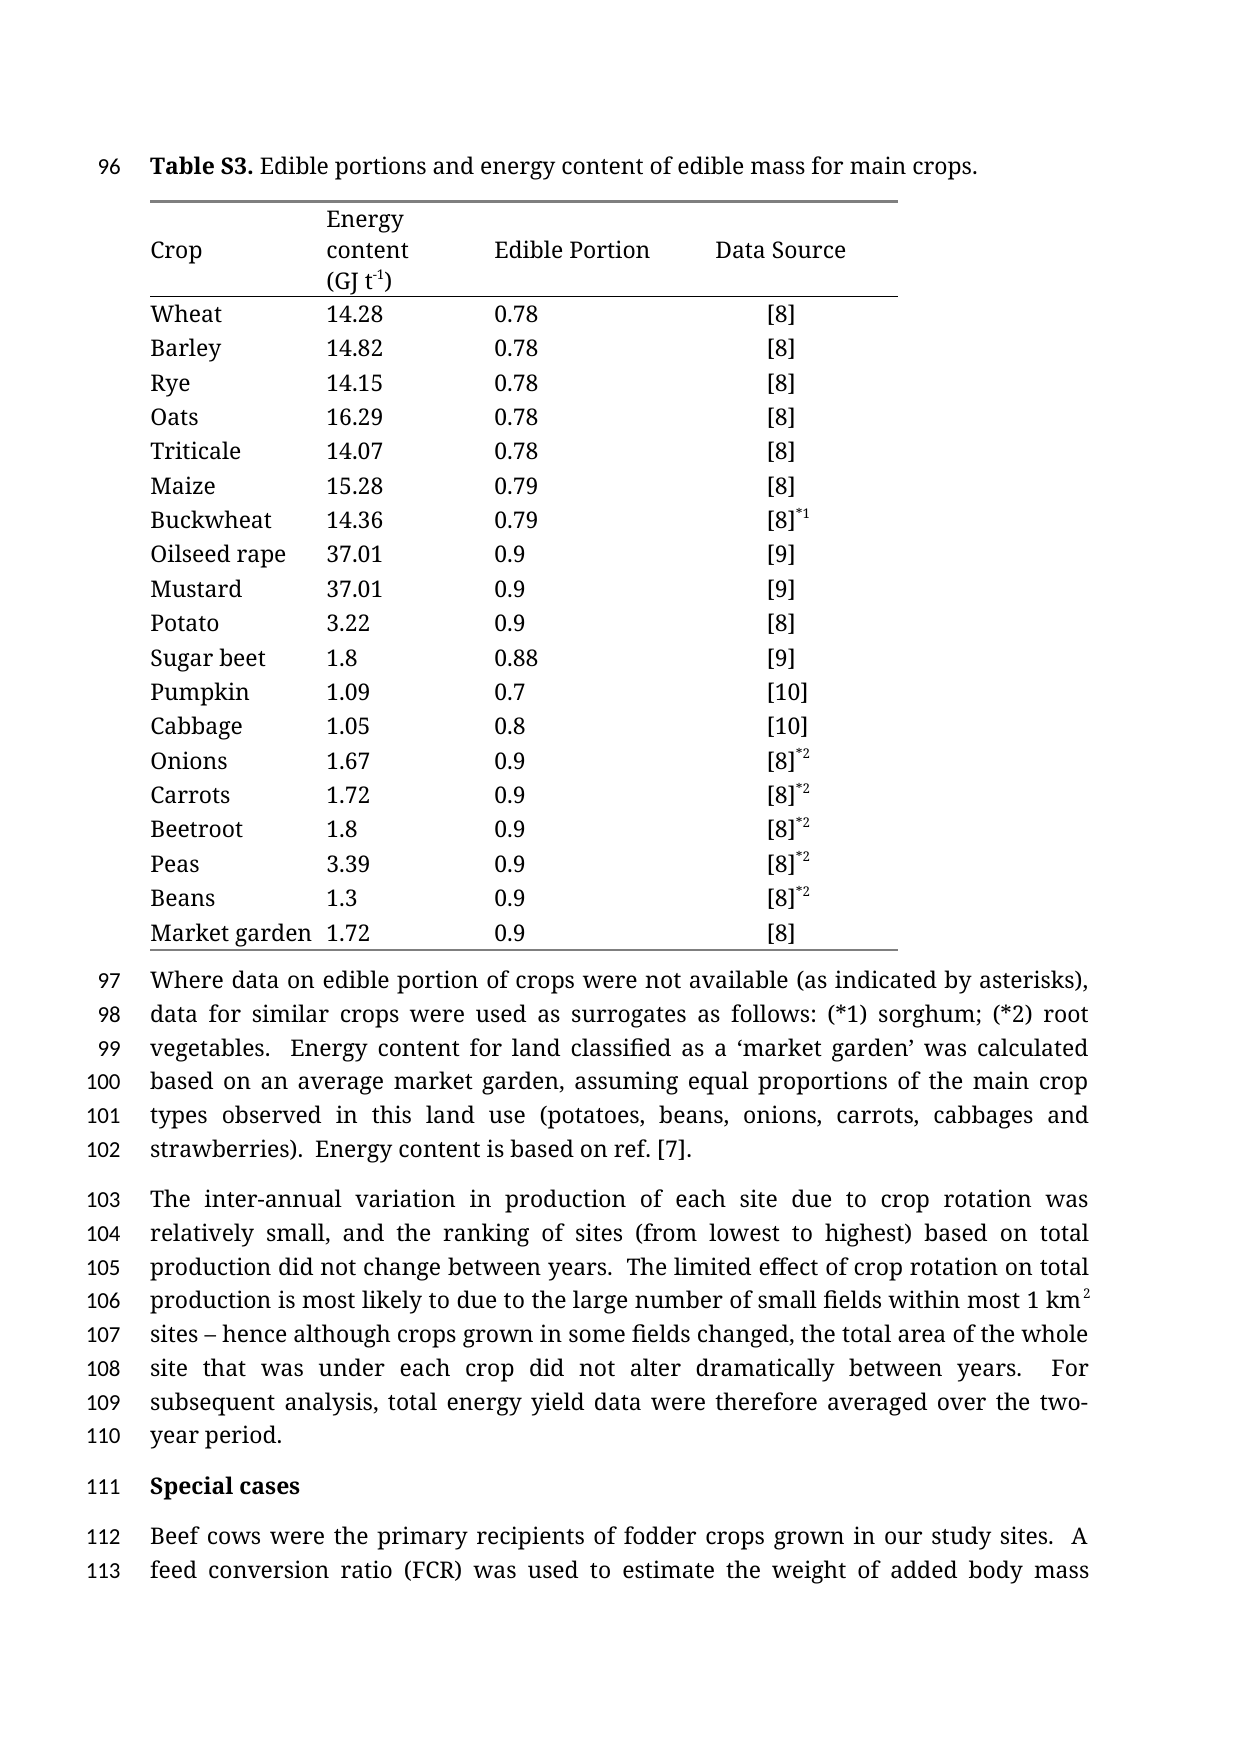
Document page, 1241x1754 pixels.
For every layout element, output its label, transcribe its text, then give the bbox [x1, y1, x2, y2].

table_cell [8]*1 [675, 503, 898, 537]
table_cell [8] [675, 365, 898, 399]
table_cell 0.78 [494, 365, 675, 399]
table_cell 0.78 [494, 434, 675, 468]
table_cell 0.9 [494, 606, 675, 640]
table_cell 0.9 [494, 537, 675, 571]
table_cell 14.36 [326, 503, 494, 537]
table_cell 0.8 [494, 709, 675, 743]
table_cell 1.72 [326, 915, 494, 949]
table_cell Pumpkin [150, 674, 326, 709]
table_cell [9] [675, 537, 898, 571]
table_cell 14.82 [326, 331, 494, 365]
table_cell 37.01 [326, 537, 494, 571]
table_cell 0.9 [494, 743, 675, 777]
table_cell [8] [675, 297, 898, 331]
table_cell 1.09 [326, 674, 494, 709]
table_cell Onions [150, 743, 326, 777]
table_cell 0.79 [494, 468, 675, 502]
table_cell Buckwheat [150, 503, 326, 537]
table_cell 3.39 [326, 846, 494, 881]
text Special cases [150, 1470, 1090, 1501]
table_cell 0.9 [494, 846, 675, 881]
table_header Crop [150, 203, 326, 296]
table_cell 1.72 [326, 778, 494, 812]
table_header Energy content (GJ t-1) [326, 203, 494, 296]
table_cell 3.22 [326, 606, 494, 640]
table_cell Peas [150, 846, 326, 881]
table_cell 1.67 [326, 743, 494, 777]
table_cell 1.8 [326, 812, 494, 846]
table_cell [8] [675, 606, 898, 640]
table_cell 0.78 [494, 331, 675, 365]
table_cell [10] [675, 709, 898, 743]
table_header Edible Portion [494, 203, 675, 296]
table_cell 14.07 [326, 434, 494, 468]
table_cell [9] [675, 571, 898, 606]
table_cell 0.9 [494, 812, 675, 846]
table_cell 0.79 [494, 503, 675, 537]
table_cell [8] [675, 331, 898, 365]
text The inter-annual variation in production of each site due to crop rotation was relatively small, and the ranking of sites (from lowest to highest) based on total production did not change between years. The limited effect of crop rotation on total production is most likely to due to the large number of small fields within most 1 km2 sites – hence although crops grown in some fields changed, the total area of the whole site that was under each crop did not alter dramatically between years. For subsequent analysis, total energy yield data were therefore averaged over the two-year period. [150, 1183, 1090, 1451]
table_cell Oilseed rape [150, 537, 326, 571]
table_cell 1.05 [326, 709, 494, 743]
table_cell [8] [675, 468, 898, 502]
table_cell [8] [675, 915, 898, 949]
table_cell 0.9 [494, 915, 675, 949]
table_cell 14.15 [326, 365, 494, 399]
table_cell Potato [150, 606, 326, 640]
table_cell 0.88 [494, 640, 675, 674]
table_cell 0.9 [494, 778, 675, 812]
table_cell [8]*2 [675, 812, 898, 846]
table_cell [8]*2 [675, 778, 898, 812]
table_cell Market garden [150, 915, 326, 949]
table_cell Wheat [150, 297, 326, 331]
table_cell Cabbage [150, 709, 326, 743]
table_cell 15.28 [326, 468, 494, 502]
table_cell 1.8 [326, 640, 494, 674]
table_cell [8] [675, 399, 898, 434]
table_header Data Source [675, 203, 898, 296]
table_cell 0.9 [494, 881, 675, 915]
table_cell Sugar beet [150, 640, 326, 674]
table_cell Beetroot [150, 812, 326, 846]
table_cell [9] [675, 640, 898, 674]
text Table S3. Edible portions and energy content of edible mass for main crops. [150, 150, 1090, 181]
table_cell [8]*2 [675, 881, 898, 915]
table_cell 37.01 [326, 571, 494, 606]
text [150, 1520, 1090, 1585]
text Where data on edible portion of crops were not available (as indicated by asterisks), data for similar crops were used as surrogates as follows: (*1) sorghum; (*2) root vegetables. Energy content for land classified as a ‘market garden’ was calculated based on an average market garden, assuming equal proportions of the main crop types observed in this land use (potatoes, beans, onions, carrots, cabbages and strawberries). Energy content is based on ref. [7]. [150, 964, 1090, 1164]
table_cell 16.29 [326, 399, 494, 434]
table_cell [8] [675, 434, 898, 468]
table_cell [10] [675, 674, 898, 709]
table_cell [8]*2 [675, 743, 898, 777]
table_cell Rye [150, 365, 326, 399]
table_cell Barley [150, 331, 326, 365]
table_cell 0.78 [494, 297, 675, 331]
table_cell Triticale [150, 434, 326, 468]
table_cell Maize [150, 468, 326, 502]
table_cell Carrots [150, 778, 326, 812]
table_cell [8]*2 [675, 846, 898, 881]
table_cell Mustard [150, 571, 326, 606]
table_cell Beans [150, 881, 326, 915]
table_cell 0.7 [494, 674, 675, 709]
table_cell 1.3 [326, 881, 494, 915]
table_cell 0.78 [494, 399, 675, 434]
table_cell 14.28 [326, 297, 494, 331]
table_cell 0.9 [494, 571, 675, 606]
table_cell Oats [150, 399, 326, 434]
